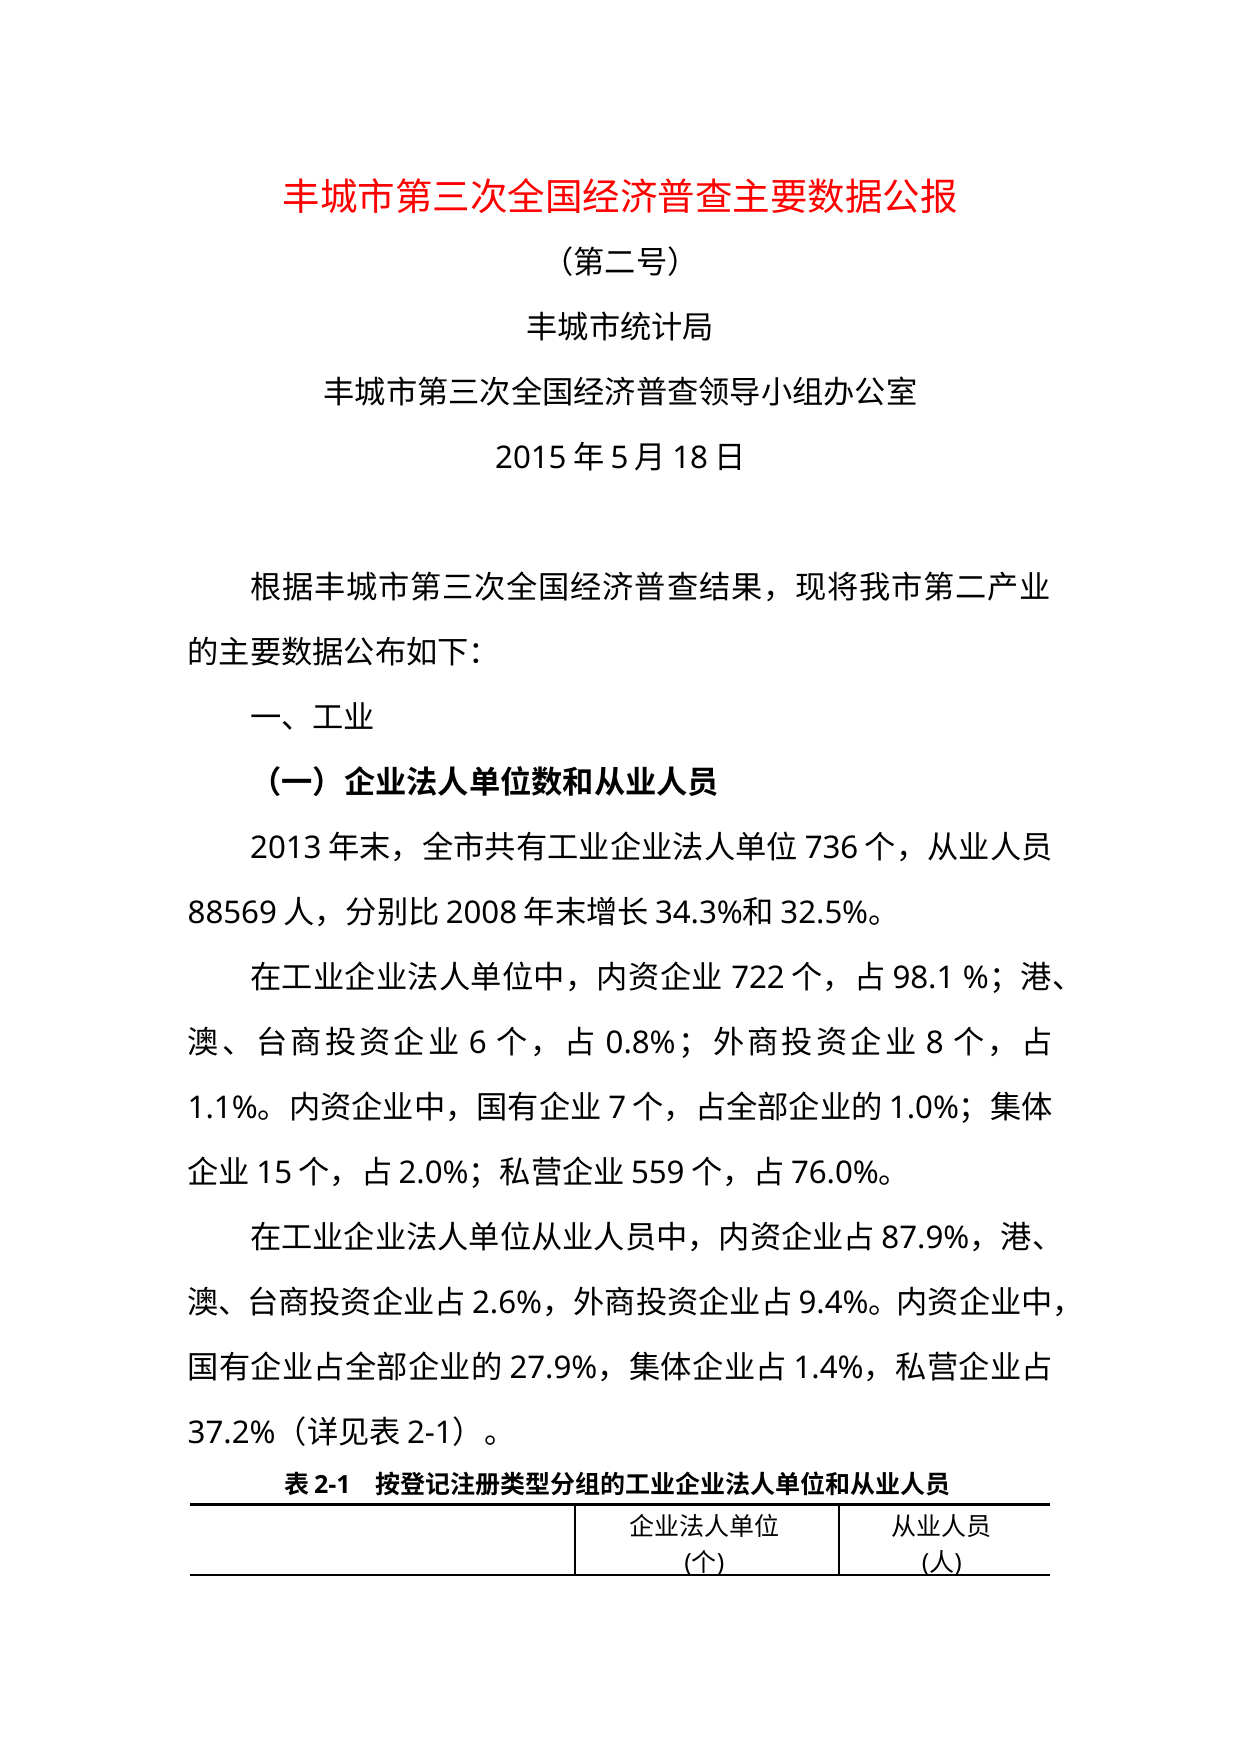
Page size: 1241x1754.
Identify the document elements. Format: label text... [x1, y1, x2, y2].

text 根据丰城市第三次全国经济普查结果，现将我市第二产业的主要数据公布如下： [187, 552, 1053, 682]
text 丰城市第三次全国经济普查领导小组办公室 [187, 357, 1053, 422]
text 在工业企业法人单位从业人员中，内资企业占87.9%，港、澳、台商投资企业占2.6%，外商投资企业占9.4%。内资企业中，国有企业占全部企业的27.9%，集体企业占1.4%，私营企业占37.2%（详见表2-1）。 [187, 1202, 1053, 1462]
text （一）企业法人单位数和从业人员 [187, 747, 1053, 812]
table_cell 从业人员 (人) [840, 1506, 1050, 1574]
table_cell 企业法人单位 (个) [576, 1506, 838, 1574]
text 丰城市第三次全国经济普查主要数据公报 [187, 162, 1053, 227]
table_cell [190, 1506, 574, 1574]
table_header 表2-1 按登记注册类型分组的工业企业法人单位和从业人员 [190, 1462, 1050, 1503]
text 丰城市统计局 [187, 292, 1053, 357]
text 2013年末，全市共有工业企业法人单位736个，从业人员88569人，分别比2008年末增长34.3%和32.5%。 [187, 812, 1053, 942]
text 一、工业 [187, 682, 1053, 747]
text 2015年5月18日 [187, 422, 1053, 487]
text （第二号） [187, 227, 1053, 292]
text 在工业企业法人单位中，内资企业722个，占98.1 %；港、澳、台商投资企业6个，占0.8%；外商投资企业8个，占1.1%。内资企业中，国有企业7个，占全部企业的1.0%；集体企业15个，占2.0%；私营企业559个，占76.0%。 [187, 942, 1053, 1202]
